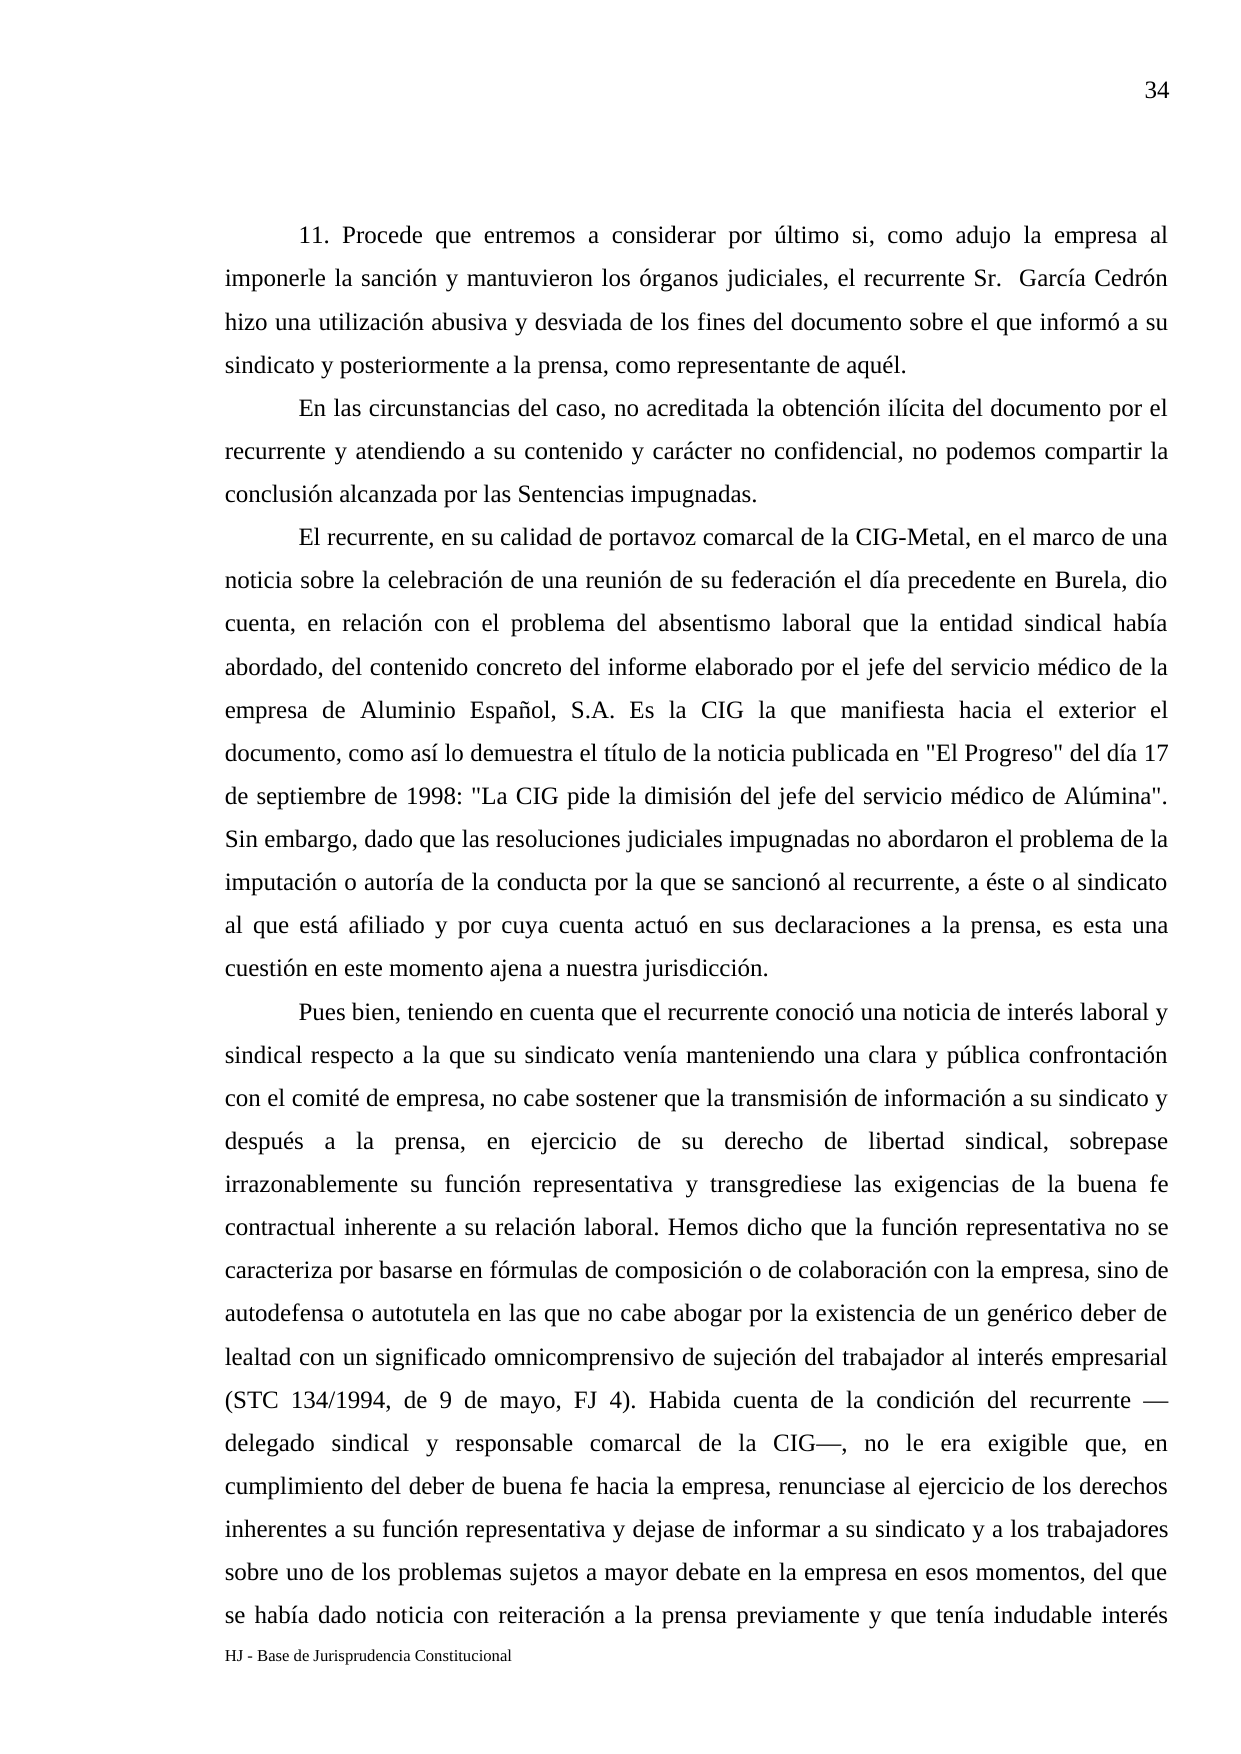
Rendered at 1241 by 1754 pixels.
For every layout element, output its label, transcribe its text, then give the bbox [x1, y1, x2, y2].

text En las circunstancias del caso, no acreditada la obtención ilícita del documento por el recurrente y atendiendo a su contenido y carácter no confidencial, no podemos compartir la conclusión alcanzada por las Sentencias impugnadas. [224, 393, 1169, 508]
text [224, 997, 1169, 1629]
text 11. Procede que entremos a considerar por último si, como adujo la empresa al imponerle la sanción y mantuvieron los órganos judiciales, el recurrente Sr. García Cedrón hizo una utilización abusiva y desviada de los fines del documento sobre el que informó a su sindicato y posteriormente a la prensa, como representante de aquél. [224, 220, 1169, 378]
text El recurrente, en su calidad de portavoz comarcal de la CIG-Metal, en el marco de una noticia sobre la celebración de una reunión de su federación el día precedente en Burela, dio cuenta, en relación con el problema del absentismo laboral que la entidad sindical había abordado, del contenido concreto del informe elaborado por el jefe del servicio médico de la empresa de Aluminio Español, S.A. Es la CIG la que manifiesta hacia el exterior el documento, como así lo demuestra el título de la noticia publicada en "El Progreso" del día 17 de septiembre de 1998: "La CIG pide la dimisión del jefe del servicio médico de Alúmina". Sin embargo, dado que las resoluciones judiciales impugnadas no abordaron el problema de la imputación o autoría de la conducta por la que se sancionó al recurrente, a éste o al sindicato al que está afiliado y por cuya cuenta actuó en sus declaraciones a la prensa, es esta una cuestión en este momento ajena a nuestra jurisdicción. [224, 522, 1169, 982]
